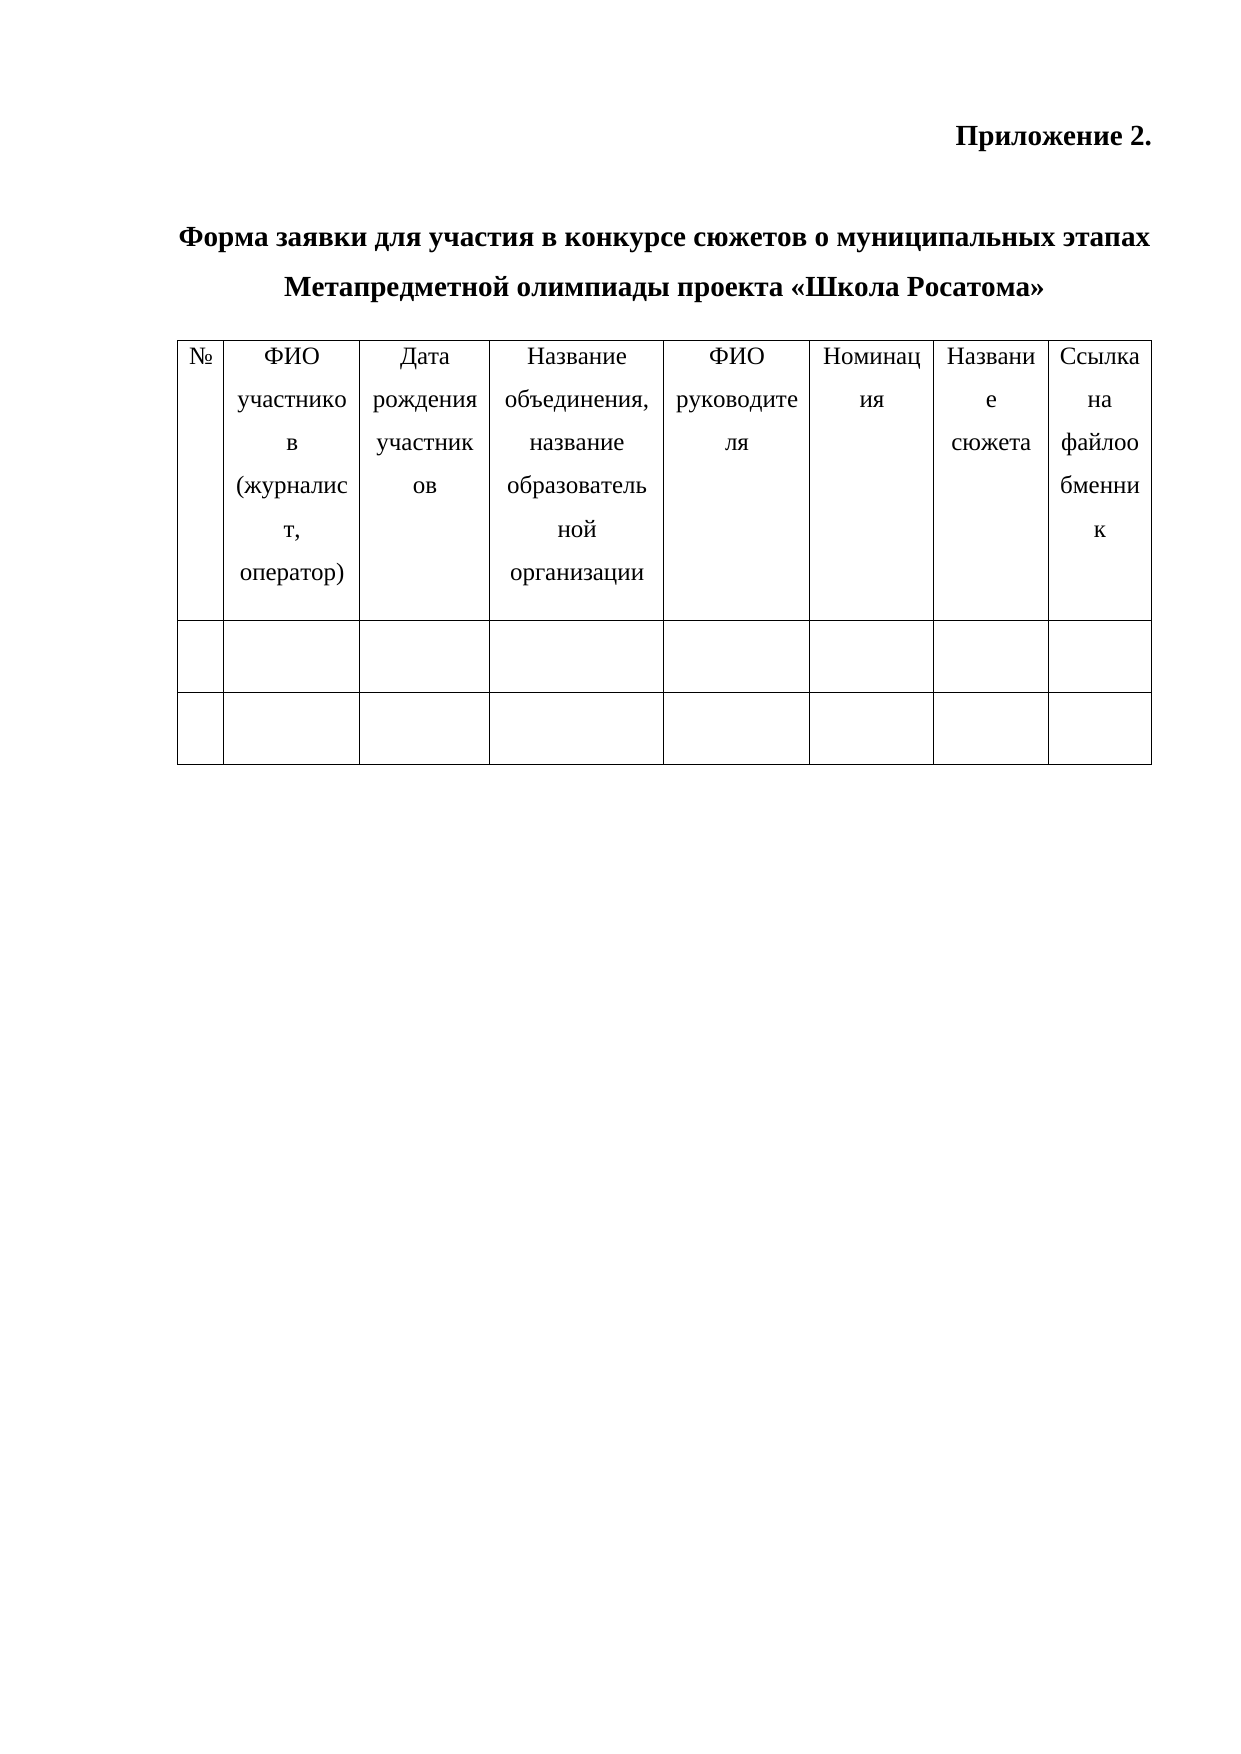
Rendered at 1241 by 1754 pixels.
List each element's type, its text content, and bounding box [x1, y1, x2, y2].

table_cell [490, 621, 663, 692]
table_header ФИО участников (журналист, оператор) [224, 341, 359, 619]
table_header № [178, 341, 223, 619]
table_cell [810, 693, 933, 764]
table_cell [1049, 693, 1151, 764]
table_cell [360, 621, 489, 692]
table_cell [178, 621, 223, 692]
table_header ФИО руководителя [664, 341, 809, 619]
table_cell [360, 693, 489, 764]
table_cell [664, 693, 809, 764]
table_cell [490, 693, 663, 764]
table_header Название объединения, название образовательной организации [490, 341, 663, 619]
text Приложение 2. [177, 118, 1152, 152]
table_cell [224, 693, 359, 764]
table_header Дата рождения участников [360, 341, 489, 619]
table_cell [178, 693, 223, 764]
table_header Ссылка на файлообменник [1049, 341, 1151, 619]
table_cell [664, 621, 809, 692]
table_header Название сюжета [934, 341, 1048, 619]
table_cell [934, 621, 1048, 692]
table_cell [224, 621, 359, 692]
text Форма заявки для участия в конкурсе сюжетов о муниципальных этапах Метапредметной олимпиады проекта «Школа Росатома» [177, 219, 1152, 303]
table_cell [810, 621, 933, 692]
table_header Номинация [810, 341, 933, 619]
table_cell [934, 693, 1048, 764]
table_cell [1049, 621, 1151, 692]
